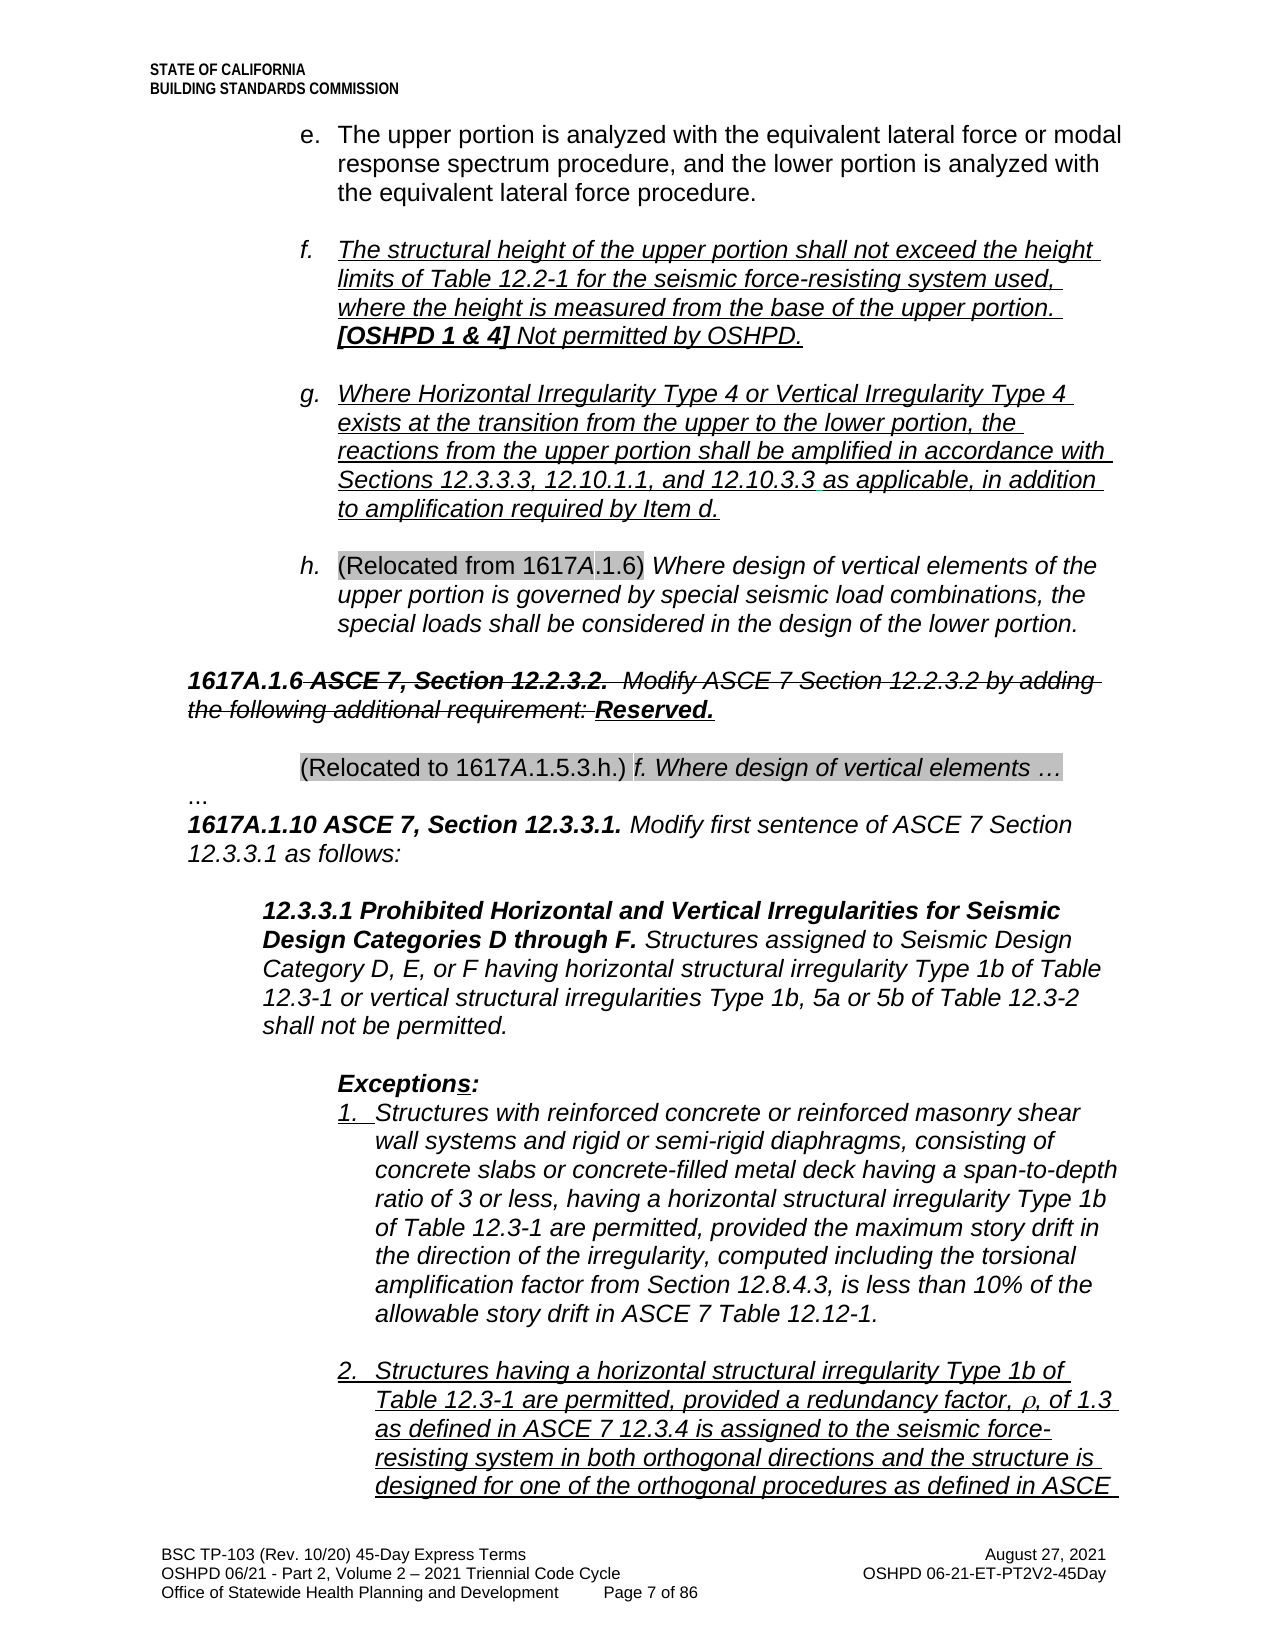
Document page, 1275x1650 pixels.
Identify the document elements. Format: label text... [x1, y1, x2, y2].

text 1617A.1.10 ASCE 7, Section 12.3.3.1. Modify first sentence of ASCE 7 Section 12.3.3.1 as follows: [187, 810, 1125, 867]
text ... [150, 781, 1125, 810]
list The upper portion is analyzed with the equivalent lateral force or modal response spectrum procedure, and the lower portion is analyzed with the equivalent lateral force procedure. [300, 120, 1125, 235]
text Exceptions: [337, 1069, 1125, 1097]
text 1617A.1.6 ASCE 7, Section 12.2.3.2. Modify ASCE 7 Section 12.2.3.2 by adding the following additional requirement: Reserved. [187, 666, 1125, 724]
list The structural height of the upper portion shall not exceed the height limits of Table 12.2-1 for the seismic force-resisting system used, where the height is measured from the base of the upper portion. [OSHPD 1 & 4] Not permitted by OSHPD. [300, 235, 1125, 379]
list Where Horizontal Irregularity Type 4 or Vertical Irregularity Type 4 exists at the transition from the upper to the lower portion, the reactions from the upper portion shall be amplified in accordance with Sections 12.3.3.3, 12.10.1.1, and 12.10.3.3 as applicable, in addition to amplification required by Item d. [300, 379, 1125, 551]
text (Relocated to 1617A.1.5.3.h.) f. Where design of vertical elements … [300, 752, 1125, 781]
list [337, 1356, 1125, 1500]
text 12.3.3.1 Prohibited Horizontal and Vertical Irregularities for Seismic Design Categories D through F. Structures assigned to Seismic Design Category D, E, or F having horizontal structural irregularity Type 1b of Table 12.3-1 or vertical structural irregularities Type 1b, 5a or 5b of Table 12.3-2 shall not be permitted. [262, 896, 1125, 1040]
list (Relocated from 1617A.1.6) Where design of vertical elements of the upper portion is governed by special seismic load combinations, the special loads shall be considered in the design of the lower portion. [300, 551, 1125, 637]
list Structures with reinforced concrete or reinforced masonry shear wall systems and rigid or semi-rigid diaphragms, consisting of concrete slabs or concrete-filled metal deck having a span-to-depth ratio of 3 or less, having a horizontal structural irregularity Type 1b of Table 12.3-1 are permitted, provided the maximum story drift in the direction of the irregularity, computed including the torsional amplification factor from Section 12.8.4.3, is less than 10% of the allowable story drift in ASCE 7 Table 12.12-1. [337, 1097, 1125, 1356]
